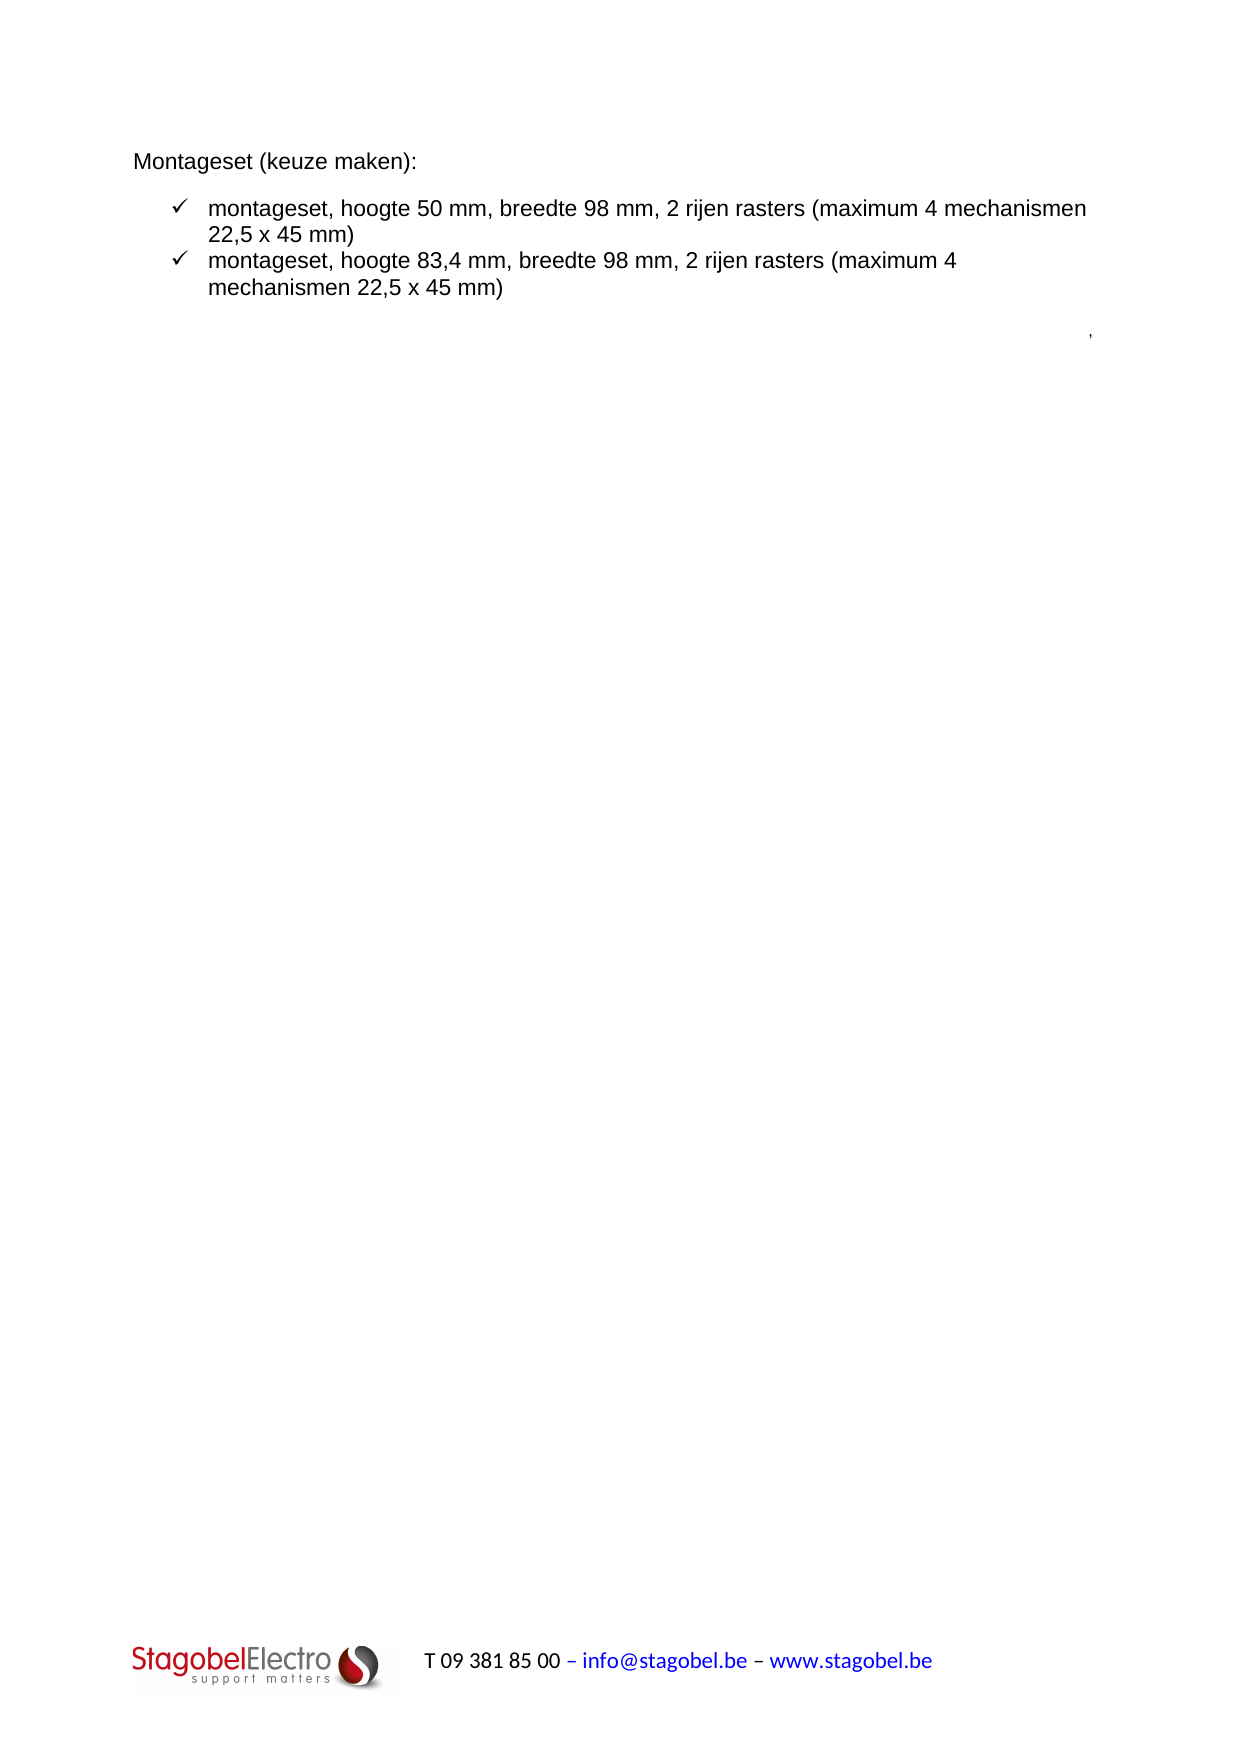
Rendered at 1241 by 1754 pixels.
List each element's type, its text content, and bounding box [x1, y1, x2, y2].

picture [132, 1646, 402, 1697]
list montageset, hoogte 83,4 mm, breedte 98 mm, 2 rijen rasters (maximum 4 mechanismen 22,5 x 45 mm) [170, 247, 1093, 300]
text Montageset (keuze maken): [133, 148, 1093, 174]
list montageset, hoogte 50 mm, breedte 98 mm, 2 rijen rasters (maximum 4 mechanismen 22,5 x 45 mm) [170, 195, 1093, 247]
